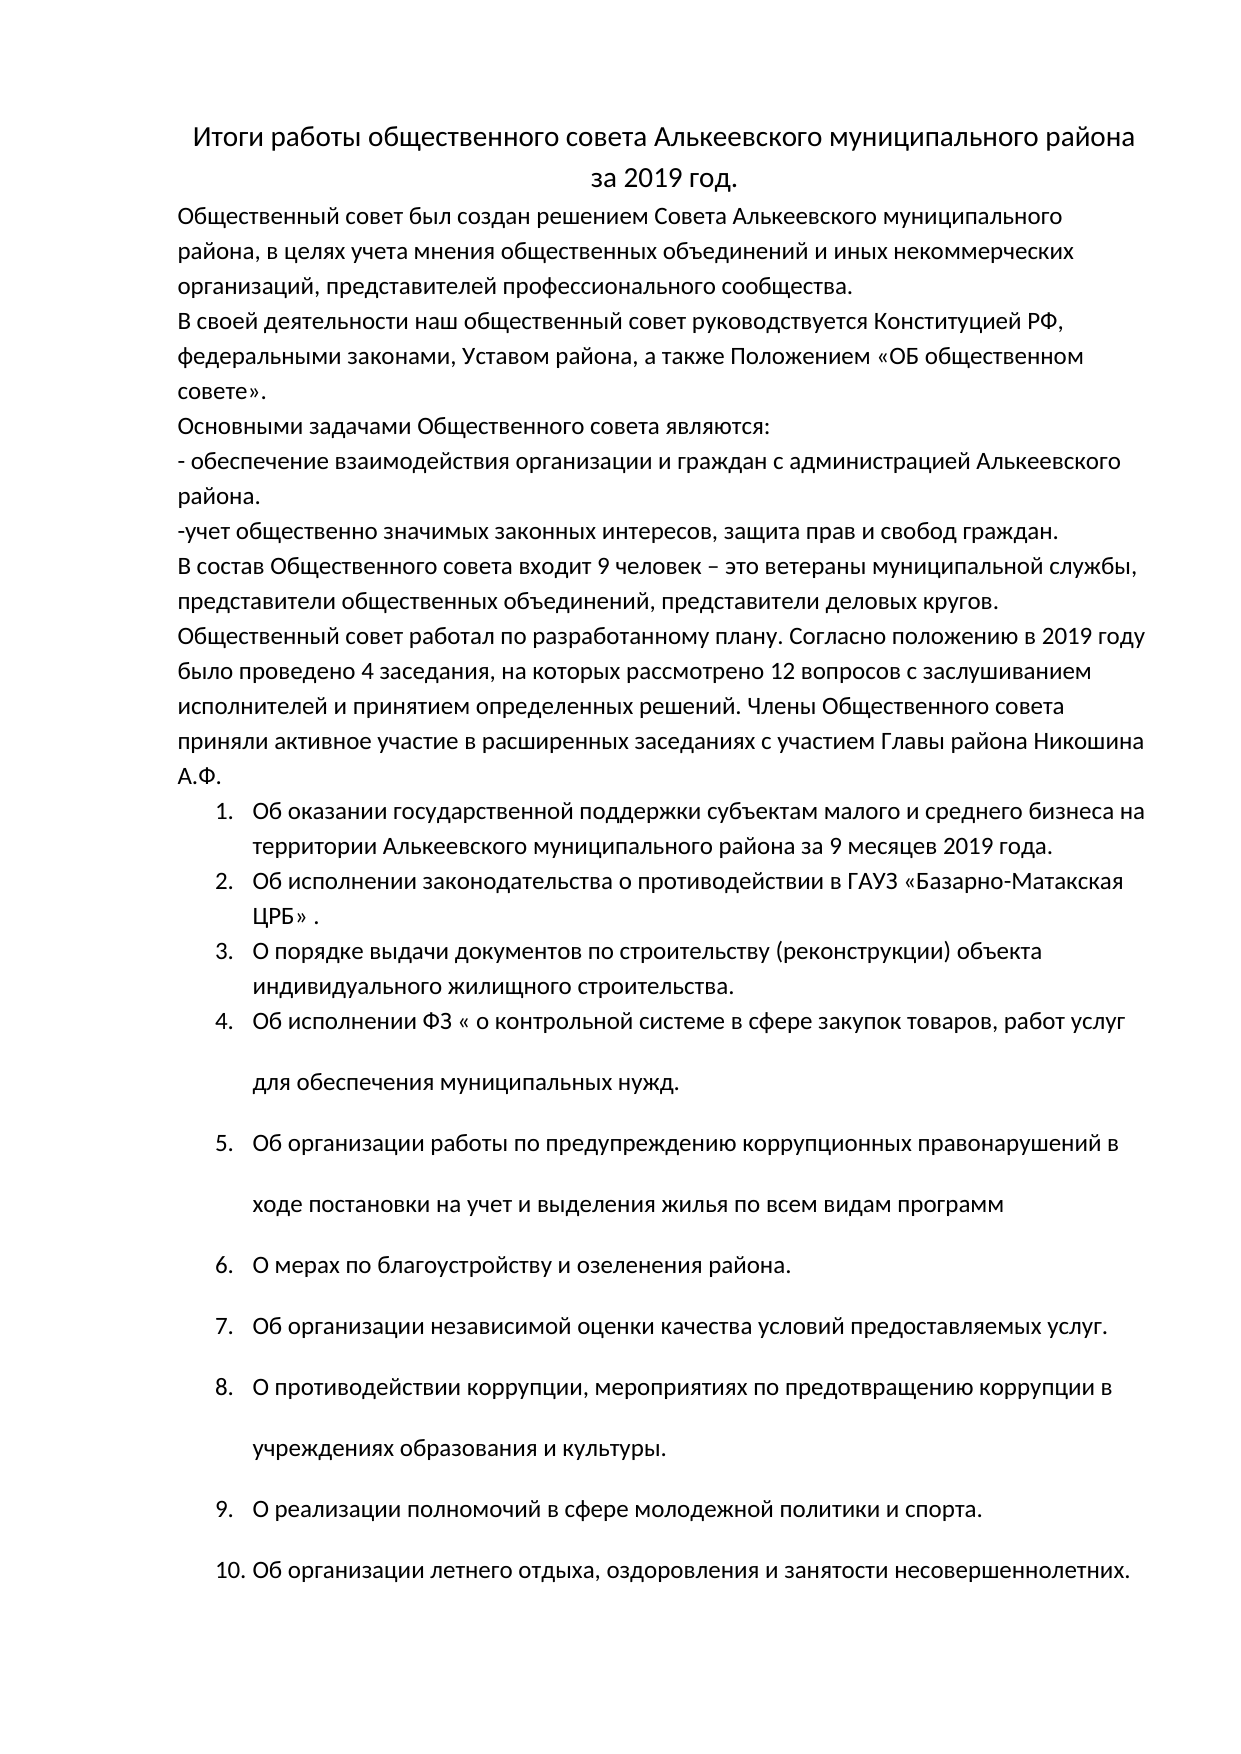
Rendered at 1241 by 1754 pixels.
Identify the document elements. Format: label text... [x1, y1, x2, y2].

list О противодействии коррупции, мероприятиях по предотвращению коррупции в учреждениях образования и культуры. [215, 1371, 1152, 1463]
text - обеспечение взаимодействия организации и граждан с администрацией Алькеевского района. [177, 445, 1152, 511]
list О мерах по благоустройству и озеленения района. [215, 1249, 1152, 1280]
text В состав Общественного совета входит 9 человек – это ветераны муниципальной службы, представители общественных объединений, представители деловых кругов. [177, 550, 1152, 616]
text Основными задачами Общественного совета являются: [177, 410, 1152, 441]
list Об организации независимой оценки качества условий предоставляемых услуг. [215, 1310, 1152, 1341]
text В своей деятельности наш общественный совет руководствуется Конституцией РФ, федеральными законами, Уставом района, а также Положением «ОБ общественном совете». [177, 305, 1152, 406]
list Об оказании государственной поддержки субъектам малого и среднего бизнеса на территории Алькеевского муниципального района за 9 месяцев 2019 года. [215, 795, 1152, 861]
text Общественный совет был создан решением Совета Алькеевского муниципального района, в целях учета мнения общественных объединений и иных некоммерческих организаций, представителей профессионального сообщества. [177, 200, 1152, 301]
text Итоги работы общественного совета Алькеевского муниципального района за 2019 год. [177, 118, 1152, 195]
list Об организации летнего отдыха, оздоровления и занятости несовершеннолетних. [215, 1554, 1152, 1585]
list Об организации работы по предупреждению коррупционных правонарушений в ходе постановки на учет и выделения жилья по всем видам программ [215, 1127, 1152, 1219]
text -учет общественно значимых законных интересов, защита прав и свобод граждан. [177, 515, 1152, 546]
list Об исполнении законодательства о противодействии в ГАУЗ «Базарно-Матакская ЦРБ» . [215, 865, 1152, 931]
text Общественный совет работал по разработанному плану. Согласно положению в 2019 году было проведено 4 заседания, на которых рассмотрено 12 вопросов с заслушиванием исполнителей и принятием определенных решений. Члены Общественного совета приняли активное участие в расширенных заседаниях с участием Главы района Никошина А.Ф. [177, 620, 1152, 791]
list О порядке выдачи документов по строительству (реконструкции) объекта индивидуального жилищного строительства. [215, 935, 1152, 1001]
list О реализации полномочий в сфере молодежной политики и спорта. [215, 1493, 1152, 1524]
list Об исполнении ФЗ « о контрольной системе в сфере закупок товаров, работ услуг для обеспечения муниципальных нужд. [215, 1005, 1152, 1097]
